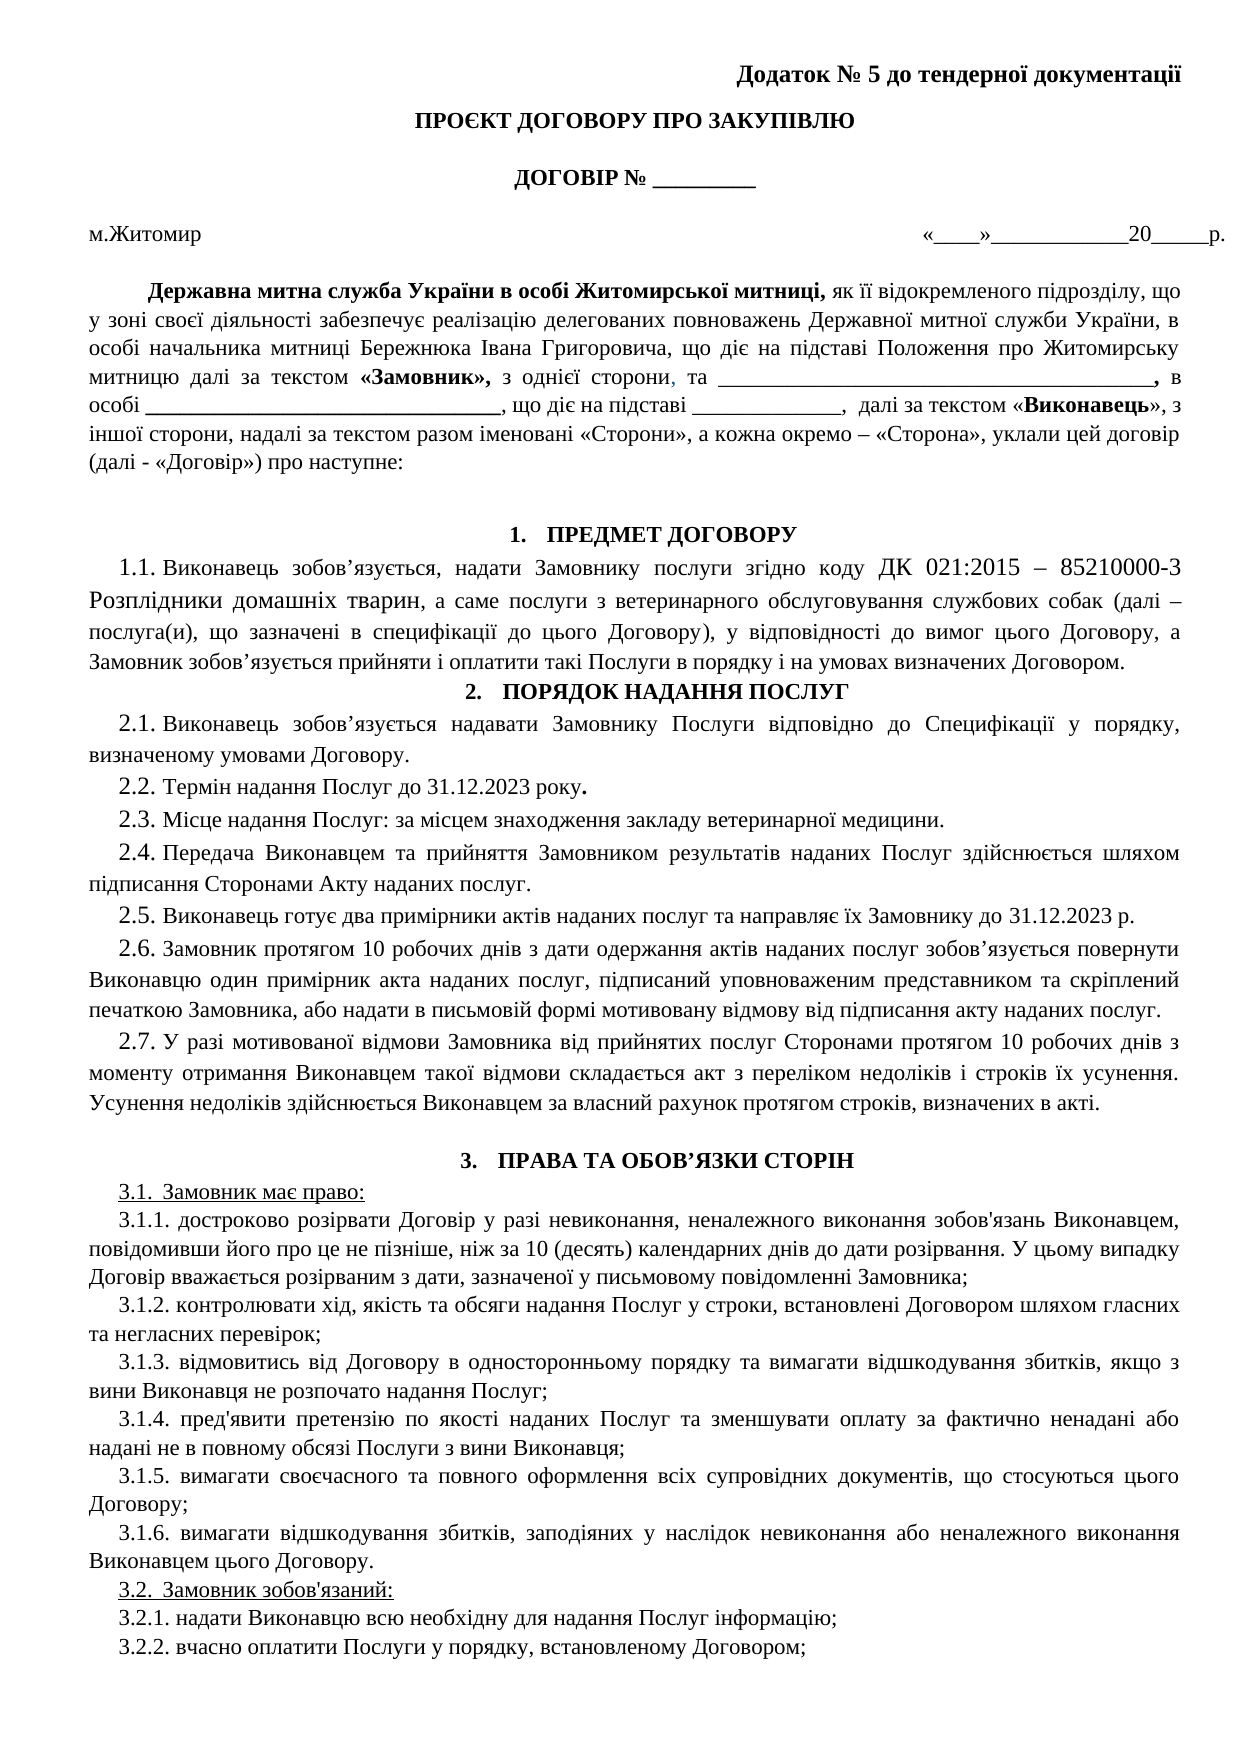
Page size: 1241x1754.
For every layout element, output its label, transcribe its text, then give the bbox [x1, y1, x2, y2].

list Термін надання Послуг до 31.12.2023 року. [89, 771, 1181, 800]
list Виконавець зобов’язується надавати Замовнику Послуги відповідно до Специфікації у порядку, визначеному умовами Договору. [89, 708, 1181, 767]
list Виконавець готує два примірники актів наданих послуг та направляє їх Замовнику до 31.12.2023 р. [89, 900, 1181, 929]
list Виконавець зобов’язується, надати Замовнику послуги згідно коду ДК 021:2015 – 85210000-3 Розплідники домашніх тварин, а саме послуги з ветеринарного обслуговування службових собак (далі – послуга(и), що зазначені в специфікації до цього Договору), у відповідності до вимог цього Договору, а Замовник зобов’язується прийняти і оплатити такі Послуги в порядку і на умовах визначених Договором. [89, 552, 1181, 674]
text 3.1.4. пред'явити претензію по якості наданих Послуг та зменшувати оплату за фактично ненадані або надані не в повному обсязі Послуги з вини Виконавця; [89, 1405, 1181, 1460]
text 3.1. Замовник має право: [89, 1178, 1181, 1204]
text 3.1.2. контролювати хід, якість та обсяги надання Послуг у строки, встановлені Договором шляхом гласних та негласних перевірок; [89, 1291, 1181, 1346]
list Замовник протягом 10 робочих днів з дати одержання актів наданих послуг зобов’язується повернути Виконавцю один примірник акта наданих послуг, підписаний уповноваженим представником та скріплений печаткою Замовника, або надати в письмовій формі мотивовану відмову від підписання акту наданих послуг. [89, 933, 1181, 1022]
list ПОРЯДОК НАДАННЯ ПОСЛУГ [89, 678, 1226, 704]
list Місце надання Послуг: за місцем знаходження закладу ветеринарної медицини. [89, 804, 1181, 833]
text ДОГОВІР № _________ [89, 164, 1181, 190]
list У разі мотивованої відмови Замовника від прийнятих послуг Сторонами протягом 10 робочих днів з моменту отримання Виконавцем такої відмови складається акт з переліком недоліків і строків їх усунення. Усунення недоліків здійснюється Виконавцем за власний рахунок протягом строків, визначених в акті. [89, 1026, 1181, 1115]
table_header «____»____________20_____р. [631, 221, 1192, 249]
text Додаток № 5 до тендерної документації [89, 59, 1181, 88]
text Державна митна служба України в особі Житомирської митниці, як її відокремленого підрозділу, що у зоні своєї діяльності забезпечує реалізацію делегованих повноважень Державної митної служби України, в особі начальника митниці Бережнюка Івана Григоровича, що діє на підставі Положення про Житомирську митницю далі за текстом «Замовник», з однієї сторони, та ______________________________________, в особі _______________________________, що діє на підставі _____________, далі за текстом «Виконавець», з іншої сторони, надалі за текстом разом іменовані «Сторони», а кожна окремо – «Сторона», уклали цей договір (далі - «Договір») про наступне: [89, 277, 1181, 474]
text 3.2.1. надати Виконавцю всю необхідну для надання Послуг інформацію; [89, 1604, 1181, 1631]
list Передача Виконавцем та прийняття Замовником результатів наданих Послуг здійснюється шляхом підписання Сторонами Акту наданих послуг. [89, 837, 1181, 896]
text 3.1.6. вимагати відшкодування збитків, заподіяних у наслідок невиконання або неналежного виконання Виконавцем цього Договору. [89, 1519, 1181, 1574]
text 3.1.1. достроково розірвати Договір у разі невиконання, неналежного виконання зобов'язань Виконавцем, повідомивши його про це не пізніше, ніж за 10 (десять) календарних днів до дати розірвання. У цьому випадку Договір вважається розірваним з дати, зазначеної у письмовому повідомленні Замовника; [89, 1206, 1181, 1289]
text 3.1.3. відмовитись від Договору в односторонньому порядку та вимагати відшкодування збитків, якщо з вини Виконавця не розпочато надання Послуг; [89, 1348, 1181, 1403]
table_header м.Житомир [78, 221, 631, 249]
list ПРЕДМЕТ ДОГОВОРУ [81, 522, 1226, 548]
text 3.2.2. вчасно оплатити Послуги у порядку, встановленому Договором; [89, 1633, 1181, 1659]
text 3.1.5. вимагати своєчасного та повного оформлення всіх супровідних документів, що стосуються цього Договору; [89, 1462, 1181, 1517]
text 3.2. Замовник зобов'язаний: [89, 1576, 1181, 1602]
text ПРОЄКТ ДОГОВОРУ ПРО ЗАКУПІВЛЮ [89, 107, 1181, 133]
list ПРАВА ТА ОБОВ’ЯЗКИ СТОРІН [89, 1147, 1226, 1174]
